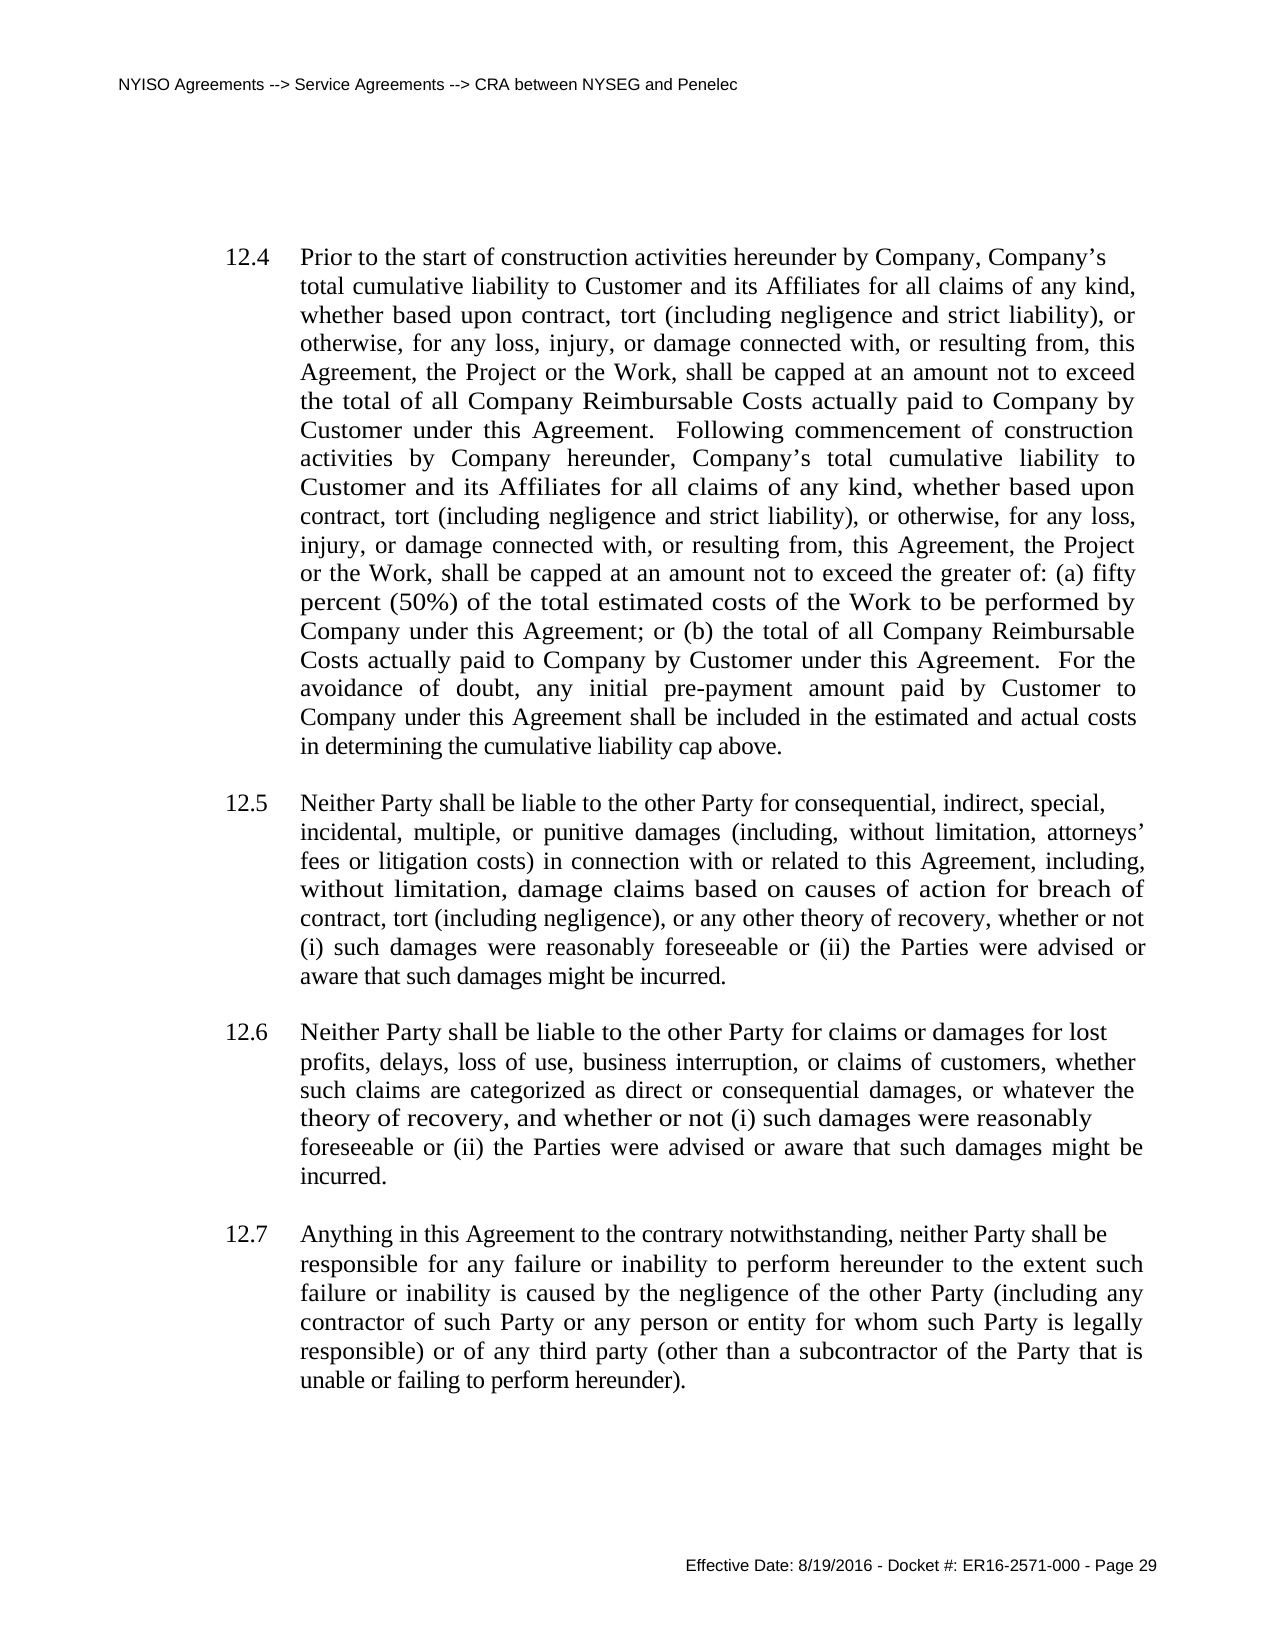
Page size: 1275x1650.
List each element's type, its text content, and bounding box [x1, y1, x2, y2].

text incidental, multiple, or punitive damages (including, without limitation, attorneys’ fees or litigation costs) in connection with or related to this Agreement, including, without limitation, damage claims based on causes of action for breach of contract, tort (including negligence), or any other theory of recovery, whether or not (i) such damages were reasonably foreseeable or (ii) the Parties were advised or aware that such damages might be incurred. [300, 817, 1146, 990]
text foreseeable or (ii) the Parties were advised or aware that such damages might be incurred. [300, 1132, 1145, 1190]
text total cumulative liability to Customer and its Affiliates for all claims of any kind, whether based upon contract, tort (including negligence and strict liability), or otherwise, for any loss, injury, or damage connected with, or resulting from, this Agreement, the Project or the Work, shall be capped at an amount not to exceed the total of all Company Reimbursable Costs actually paid to Company by Customer under this Agreement. Following commencement of construction activities by Company hereunder, Company’s total cumulative liability to Customer and its Affiliates for all claims of any kind, whether based upon contract, tort (including negligence and strict liability), or otherwise, for any loss, injury, or damage connected with, or resulting from, this Agreement, the Project or the Work, shall be capped at an amount not to exceed the greater of: (a) fifty percent (50%) of the total estimated costs of the Work to be performed by Company under this Agreement; or (b) the total of all Company Reimbursable Costs actually paid to Company by Customer under this Agreement. For the avoidance of doubt, any initial pre-payment amount paid by Customer to Company under this Agreement shall be included in the estimated and actual costs in determining the cumulative liability cap above. [300, 271, 1145, 760]
text 12.6 Neither Party shall be liable to the other Party for claims or damages for lost [225, 1018, 1275, 1047]
text 12.7 Anything in this Agreement to the contrary notwithstanding, neither Party shall be [225, 1220, 1275, 1249]
text responsible for any failure or inability to perform hereunder to the extent such failure or inability is caused by the negligence of the other Party (including any contractor of such Party or any person or entity for whom such Party is legally responsible) or of any third party (other than a subcontractor of the Party that is unable or failing to perform hereunder). [300, 1249, 1145, 1394]
text 12.4 Prior to the start of construction activities hereunder by Company, Company’s [225, 243, 1275, 271]
text profits, delays, loss of use, business interruption, or claims of customers, whether such claims are categorized as direct or consequential damages, or whatever the theory of recovery, and whether or not (i) such damages were reasonably [300, 1047, 1145, 1132]
text 12.5 Neither Party shall be liable to the other Party for consequential, indirect, special, [225, 789, 1275, 817]
